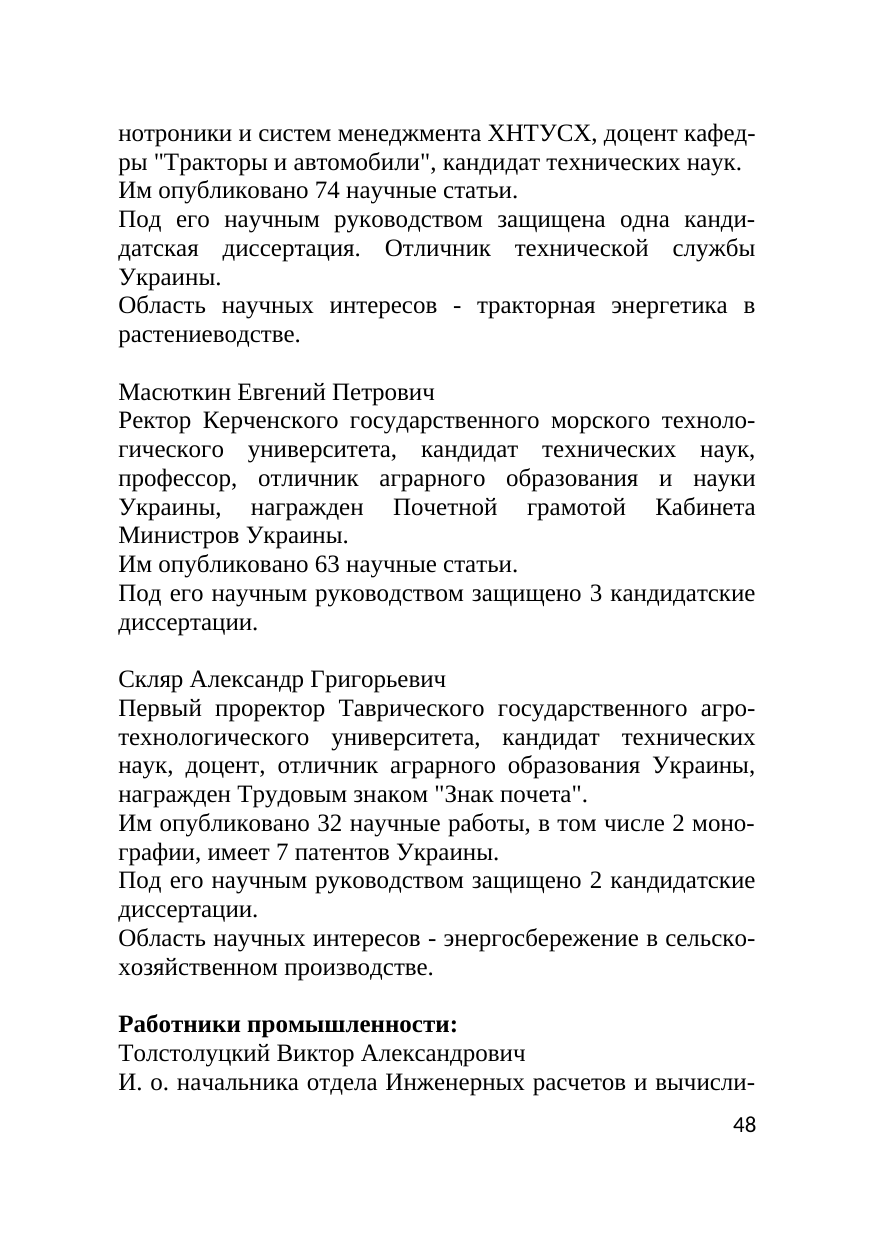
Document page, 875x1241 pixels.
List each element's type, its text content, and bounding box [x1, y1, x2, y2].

text Скляр Александр Григорьевич [118, 664, 756, 693]
text Толстолуцкий Виктор Александрович [118, 1038, 756, 1067]
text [118, 1067, 756, 1096]
text Им опубликовано 63 научные статьи. [118, 549, 756, 578]
text Масюткин Евгений Петрович [118, 377, 756, 406]
text Им опубликовано 32 научные работы, в том числе 2 моно-графии, имеет 7 патентов Украины. [118, 808, 756, 866]
text Им опубликовано 74 научные статьи. [118, 176, 756, 204]
text Под его научным руководством защищено 2 кандидатские диссертации. [118, 866, 756, 923]
text Под его научным руководством защищено 3 кандидатские диссертации. [118, 578, 756, 636]
text Под его научным руководством защищена одна канди-датская диссертация. Отличник технической службы Украины. [118, 204, 756, 291]
text Работники промышленности: [118, 1009, 756, 1038]
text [118, 118, 756, 176]
text Ректор Керченского государственного морского техноло-гического университета, кандидат технических наук, профессор, отличник аграрного образования и науки Украины, награжден Почетной грамотой Кабинета Министров Украины. [118, 406, 756, 549]
text Область научных интересов - тракторная энергетика в растениеводстве. [118, 291, 756, 348]
text Область научных интересов - энергосбережение в сельско-хозяйственном производстве. [118, 923, 756, 981]
text Первый проректор Таврического государственного агро-технологического университета, кандидат технических наук, доцент, отличник аграрного образования Украины, награжден Трудовым знаком "Знак почета". [118, 693, 756, 808]
